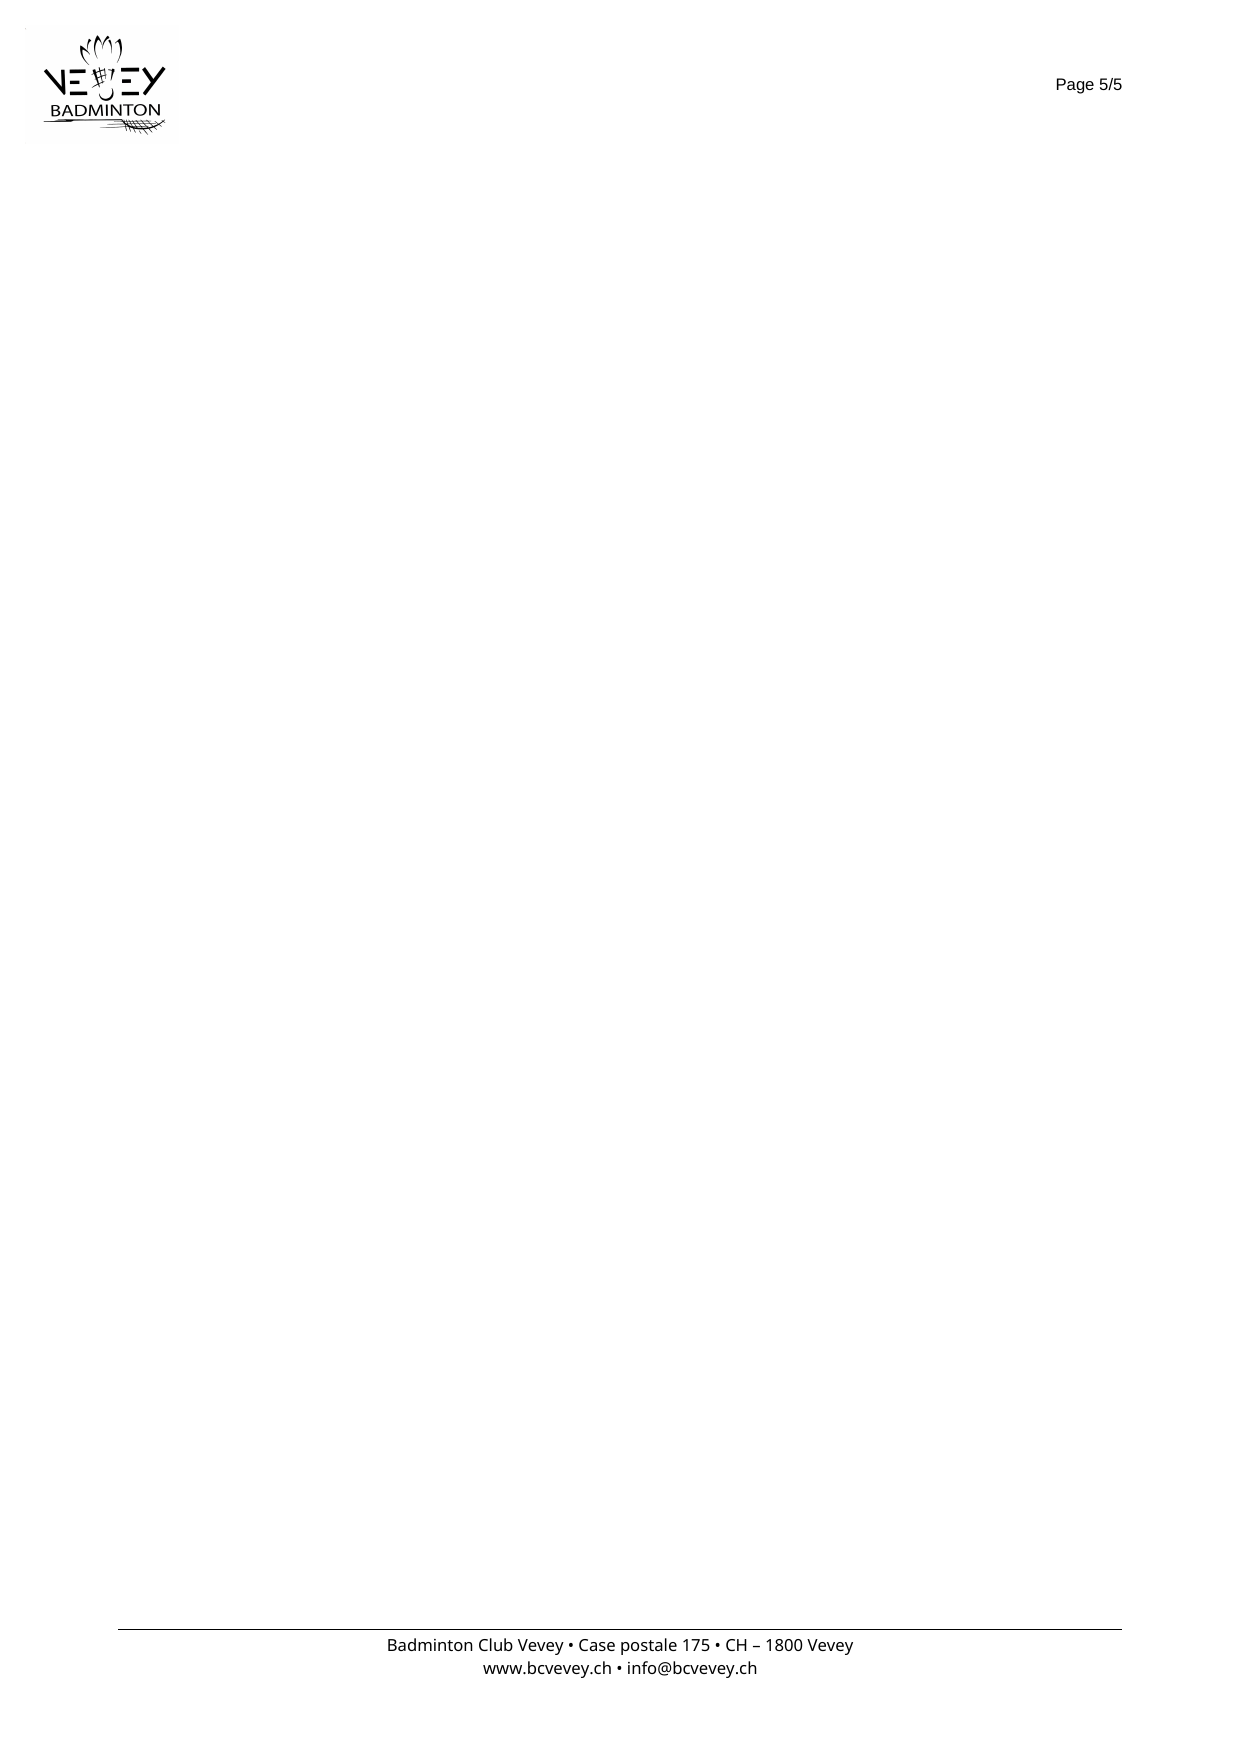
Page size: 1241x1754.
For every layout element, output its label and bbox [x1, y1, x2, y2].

picture [25, 25, 179, 144]
